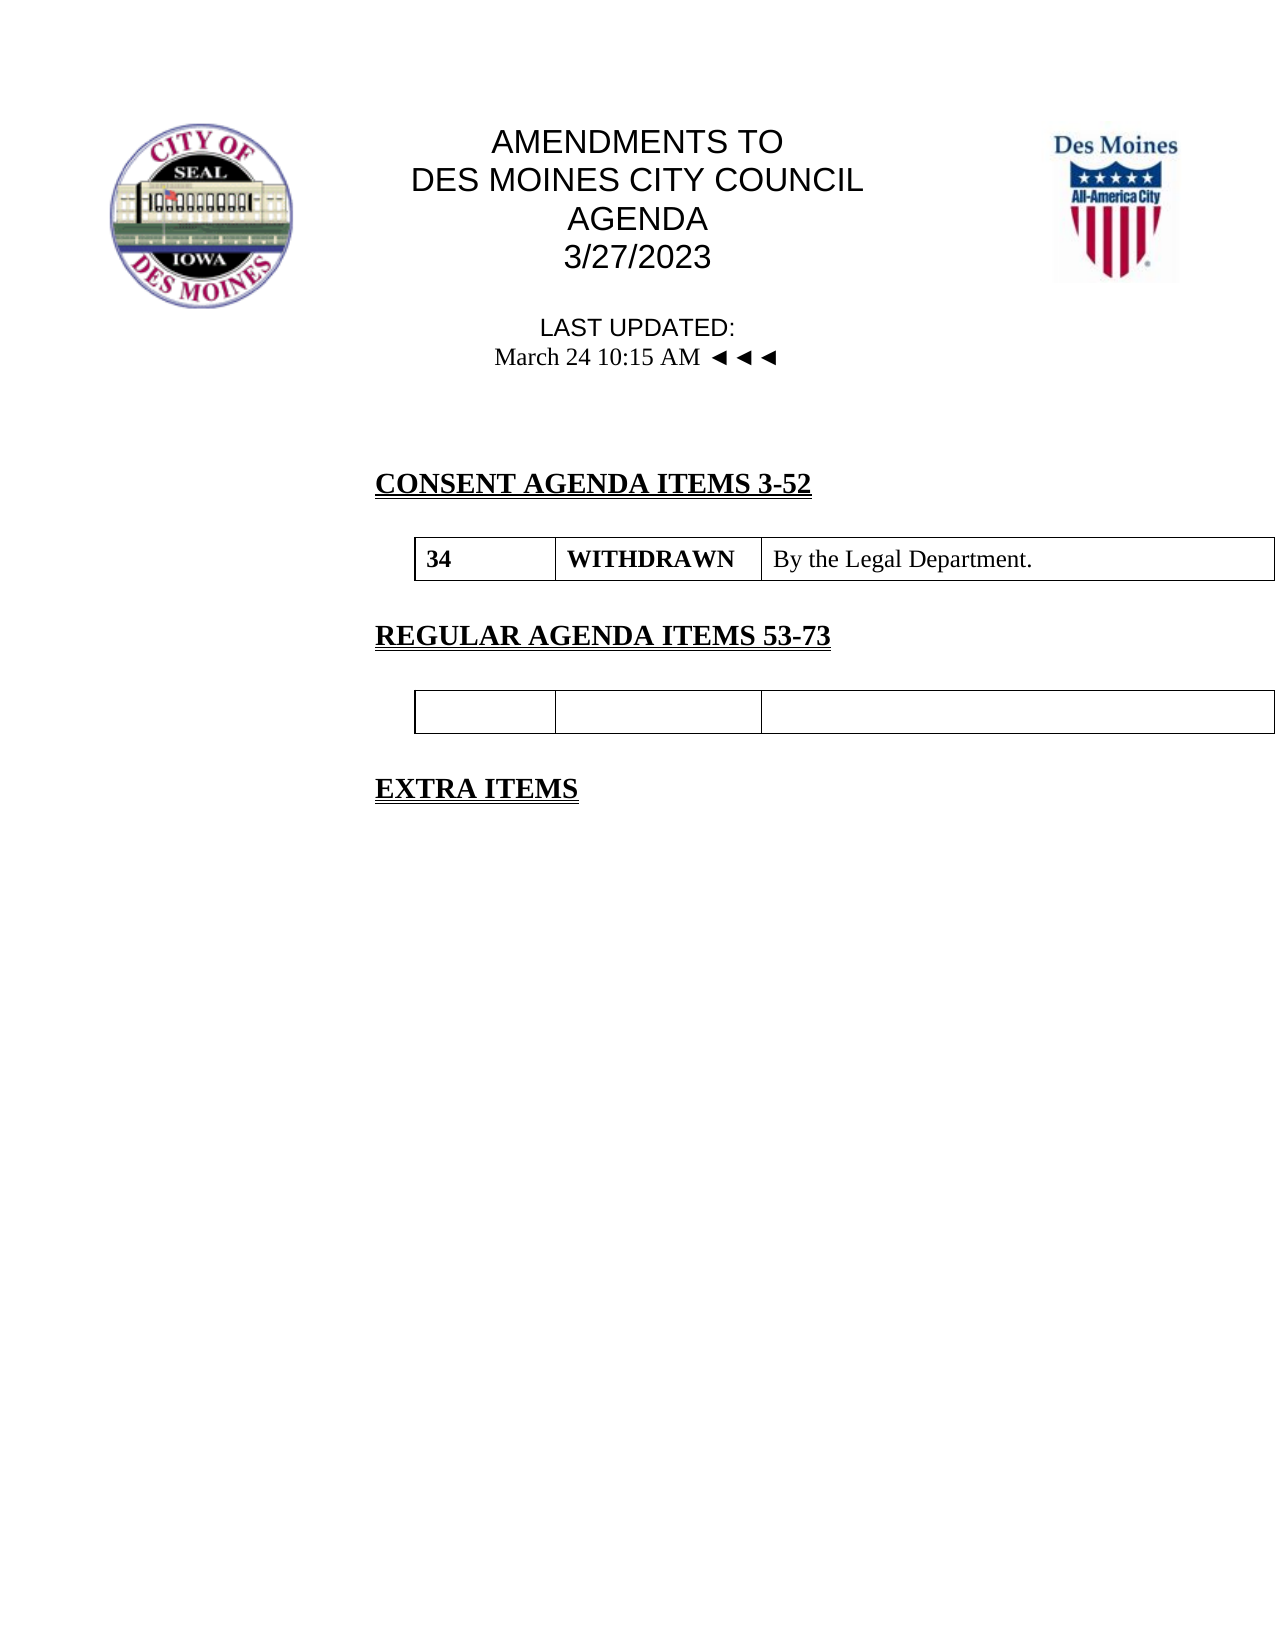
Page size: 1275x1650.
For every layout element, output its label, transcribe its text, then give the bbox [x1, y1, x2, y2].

text LAST UPDATED: [375, 313, 900, 342]
table_header [416, 691, 555, 733]
table_header 34 [416, 538, 555, 580]
table_header WITHDRAWN [556, 538, 761, 580]
subtitle Amendments to Des Moines City Council Agenda [375, 122, 900, 237]
text March 24 10:15 AM ◄◄◄ [375, 342, 900, 371]
table_header By the Legal Department. [762, 538, 1274, 580]
subtitle Regular Agenda Items 53-73 [375, 618, 900, 652]
table_header [556, 691, 761, 733]
picture [1040, 121, 1190, 281]
subtitle Extra Items [375, 771, 900, 805]
subtitle Consent Agenda Items 3-52 [375, 466, 900, 499]
table_header [762, 691, 1274, 733]
picture [104, 121, 298, 309]
